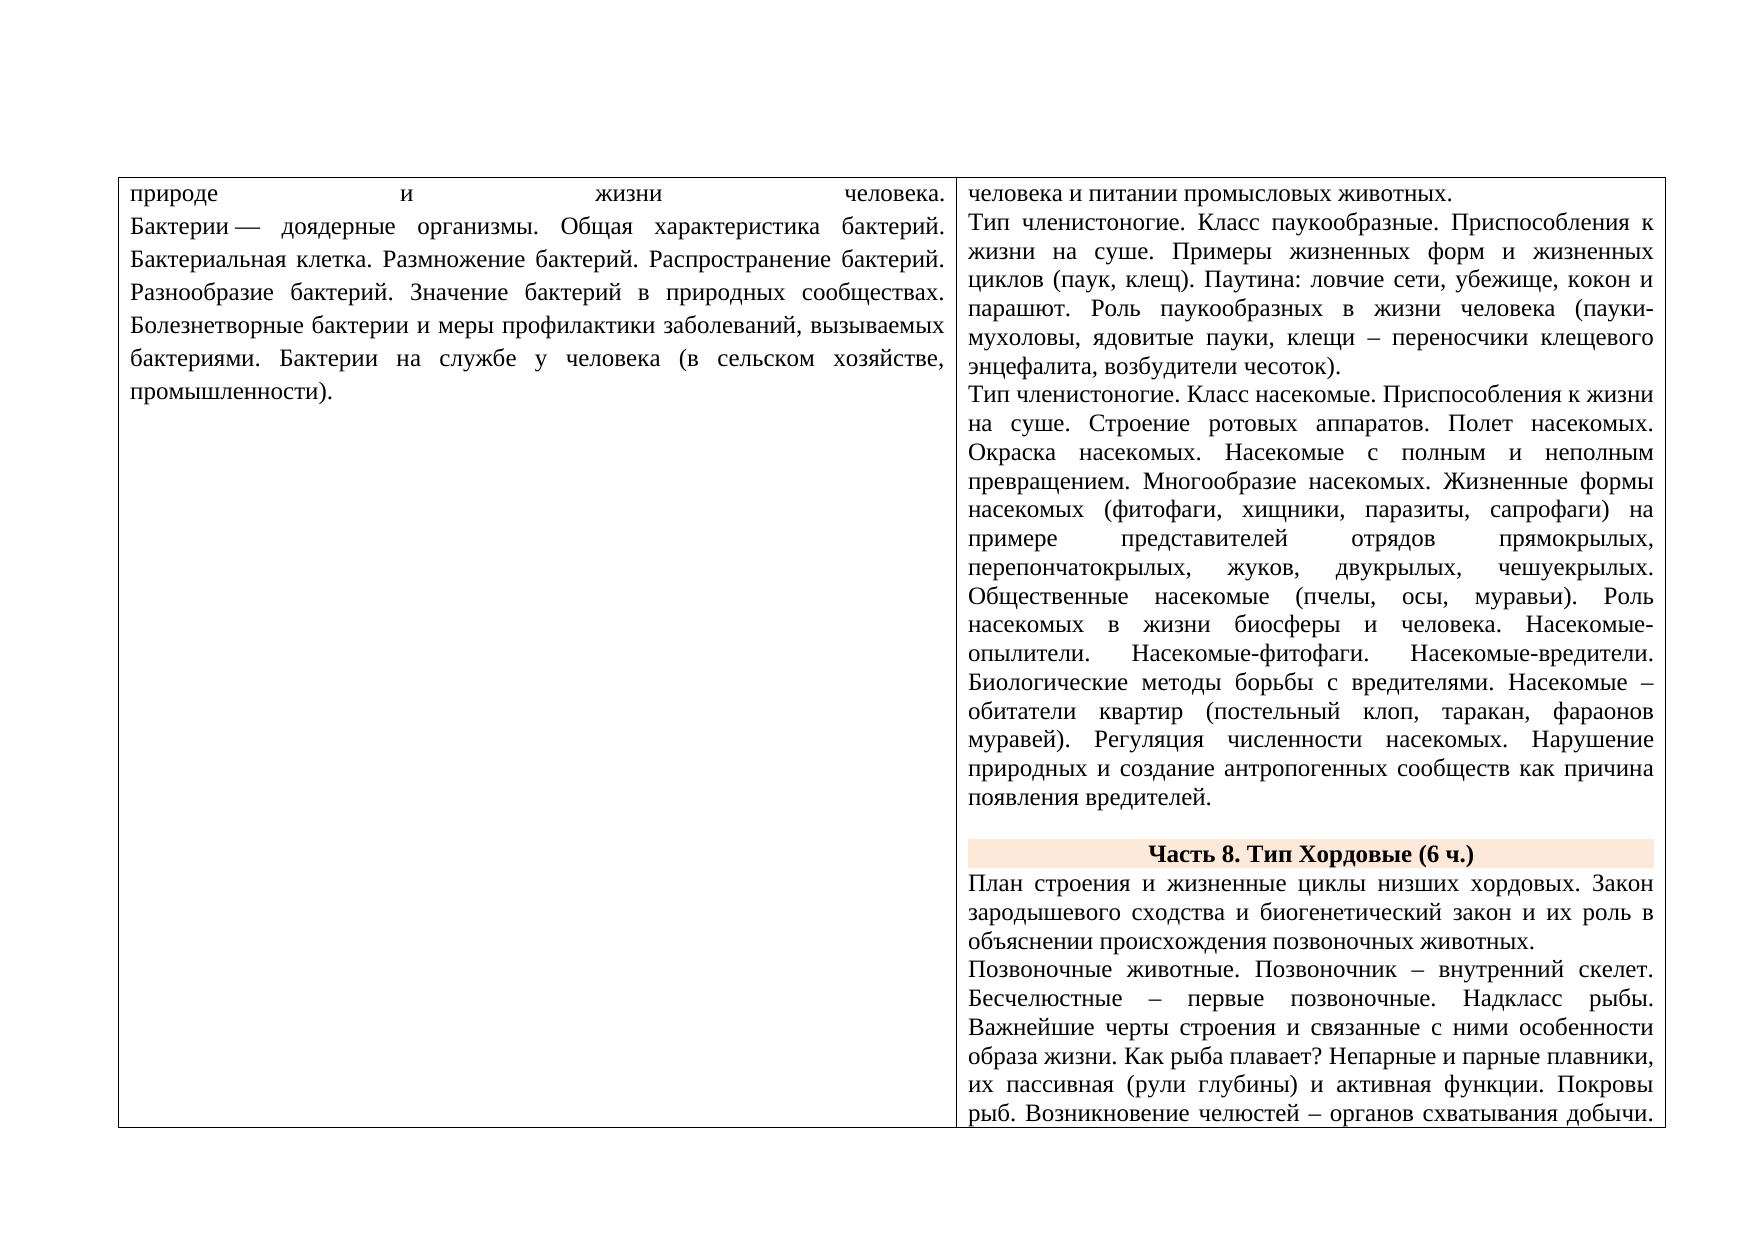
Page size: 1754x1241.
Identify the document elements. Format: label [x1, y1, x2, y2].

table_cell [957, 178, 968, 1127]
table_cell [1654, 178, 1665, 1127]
table_cell [119, 178, 956, 1127]
